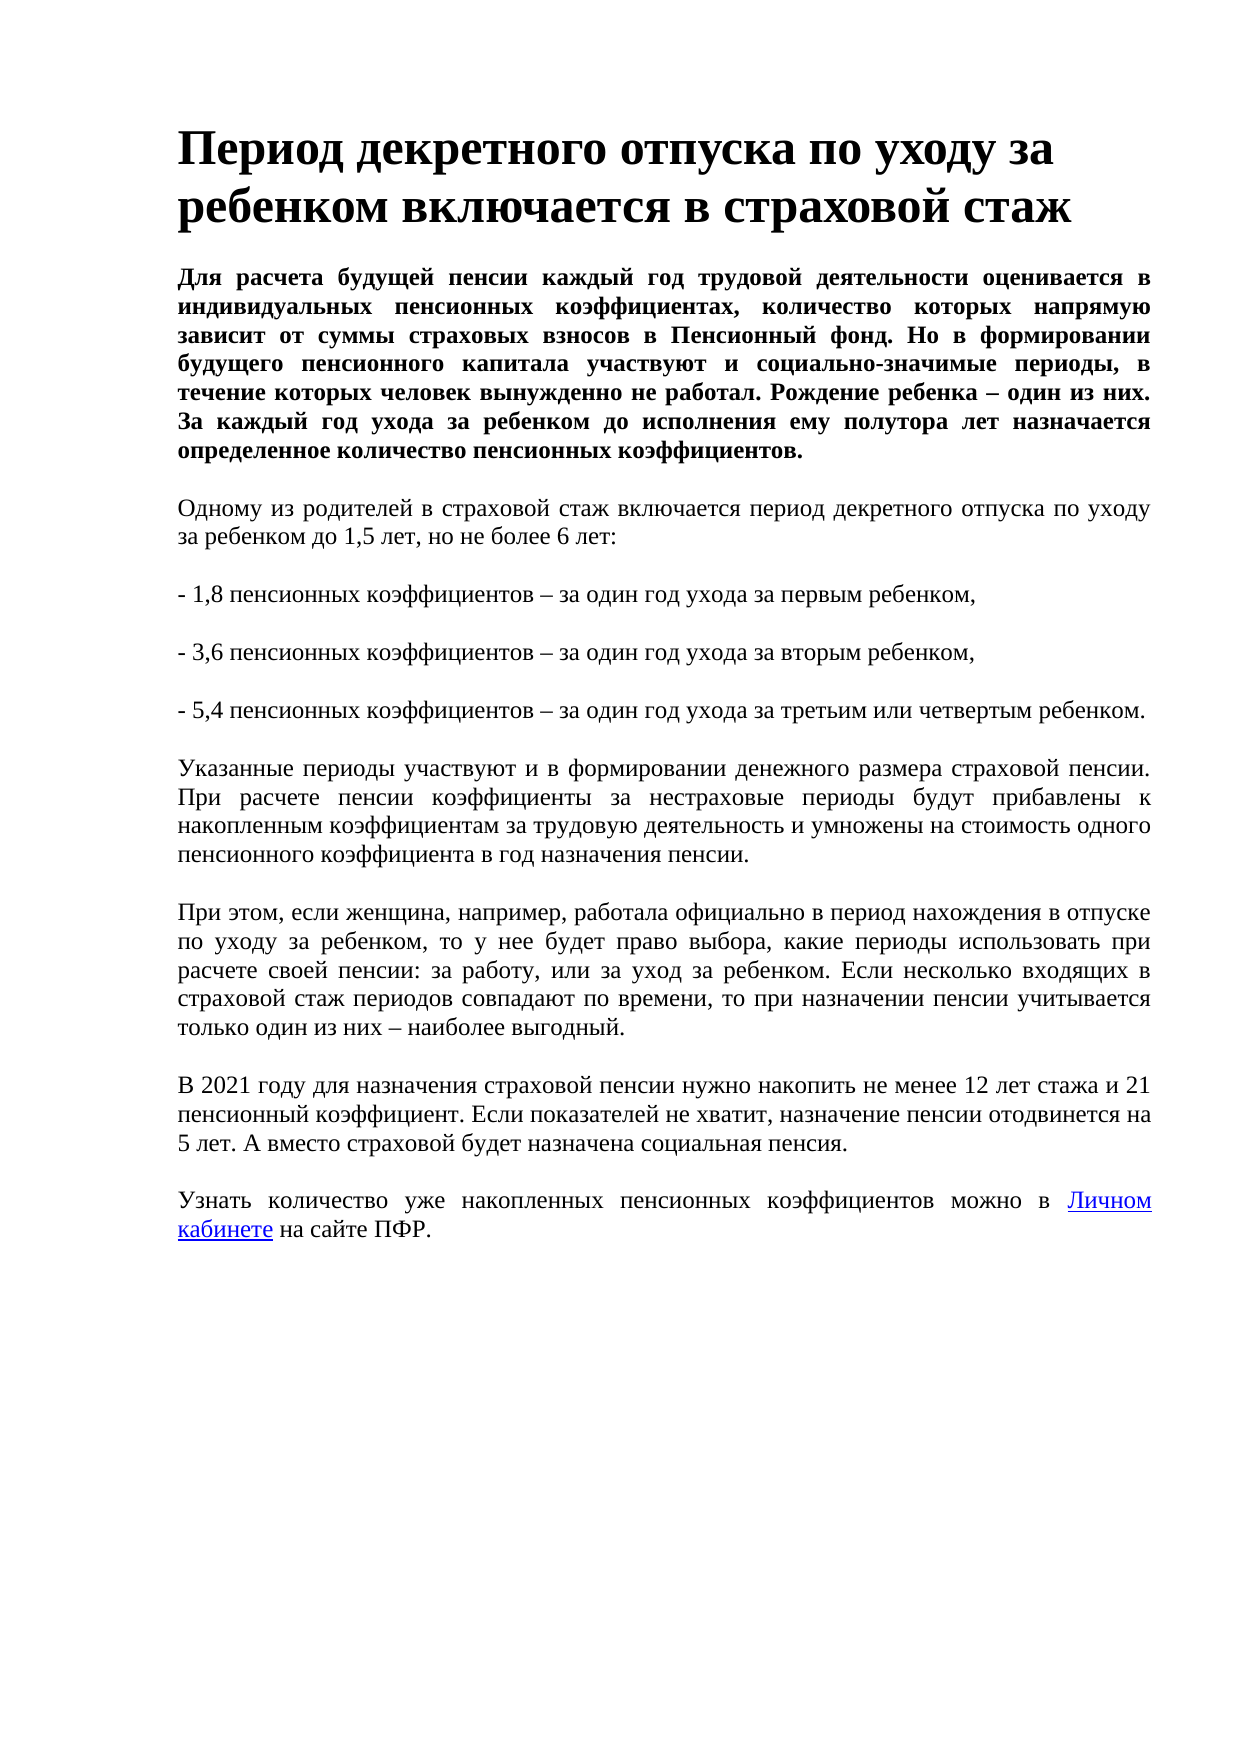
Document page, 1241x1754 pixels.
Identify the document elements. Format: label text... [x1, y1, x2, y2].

text - 5,4 пенсионных коэффициентов – за один год ухода за третьим или четвертым ребенком. [177, 695, 1152, 724]
text В 2021 году для назначения страховой пенсии нужно накопить не менее 12 лет стажа и 21 пенсионный коэффициент. Если показателей не хватит, назначение пенсии отодвинется на 5 лет. А вместо страховой будет назначена социальная пенсия. [177, 1070, 1152, 1156]
text Узнать количество уже накопленных пенсионных коэффициентов можно в Личном кабинете на сайте ПФР. [177, 1186, 1152, 1243]
text Одному из родителей в страховой стаж включается период декретного отпуска по уходу за ребенком до 1,5 лет, но не более 6 лет: [177, 493, 1152, 550]
text Период декретного отпуска по уходу за ребенком включается в страховой стаж [177, 118, 1152, 233]
text - 3,6 пенсионных коэффициентов – за один год ухода за вторым ребенком, [177, 637, 1152, 666]
text - 1,8 пенсионных коэффициентов – за один год ухода за первым ребенком, [177, 579, 1152, 608]
text Для расчета будущей пенсии каждый год трудовой деятельности оценивается в индивидуальных пенсионных коэффициентах, количество которых напрямую зависит от суммы страховых взносов в Пенсионный фонд. Но в формировании будущего пенсионного капитала участвуют и социально-значимые периоды, в течение которых человек вынужденно не работал. Рождение ребенка – один из них. За каждый год ухода за ребенком до исполнения ему полутора лет назначается определенное количество пенсионных коэффициентов. [177, 262, 1152, 463]
text Указанные периоды участвуют и в формировании денежного размера страховой пенсии. При расчете пенсии коэффициенты за нестраховые периоды будут прибавлены к накопленным коэффициентам за трудовую деятельность и умножены на стоимость одного пенсионного коэффициента в год назначения пенсии. [177, 753, 1152, 868]
text При этом, если женщина, например, работала официально в период нахождения в отпуске по уходу за ребенком, то у нее будет право выбора, какие периоды использовать при расчете своей пенсии: за работу, или за уход за ребенком. Если несколько входящих в страховой стаж периодов совпадают по времени, то при назначении пенсии учитывается только один из них – наиболее выгодный. [177, 897, 1152, 1041]
